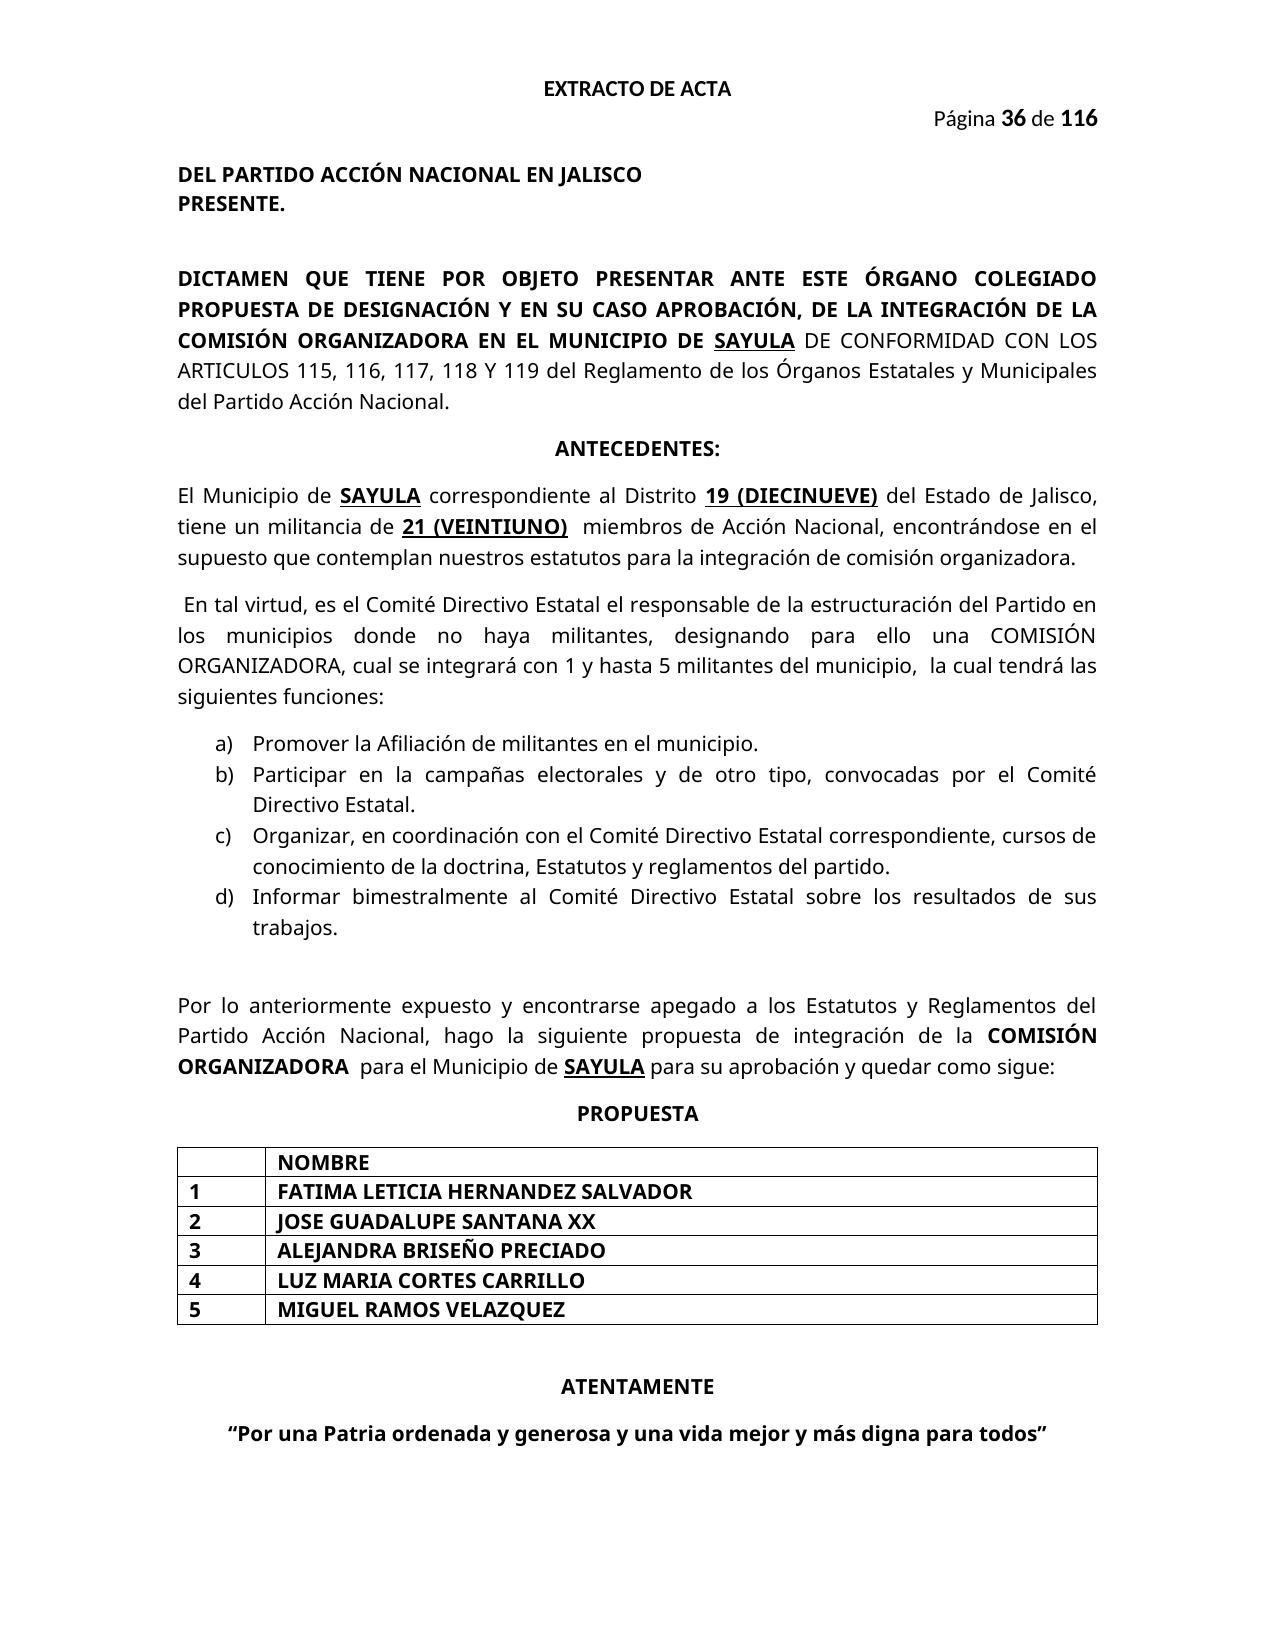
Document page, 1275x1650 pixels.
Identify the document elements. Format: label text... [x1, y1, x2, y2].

text PROPUESTA [177, 1099, 1098, 1128]
text En tal virtud, es el Comité Directivo Estatal el responsable de la estructuración del Partido en los municipios donde no haya militantes, designando para ello una COMISIÓN ORGANIZADORA, cual se integrará con 1 y hasta 5 militantes del municipio, la cual tendrá las siguientes funciones: [177, 590, 1098, 710]
table_cell 3 [178, 1236, 265, 1265]
table_cell FATIMA LETICIA HERNANDEZ SALVADOR [266, 1177, 1097, 1206]
list Participar en la campañas electorales y de otro tipo, convocadas por el Comité Directivo Estatal. [215, 760, 1098, 819]
table_cell 1 [178, 1177, 265, 1206]
text PRESENTE. [177, 189, 1098, 217]
list Organizar, en coordinación con el Comité Directivo Estatal correspondiente, cursos de conocimiento de la doctrina, Estatutos y reglamentos del partido. [215, 821, 1098, 880]
text ATENTAMENTE [177, 1372, 1098, 1400]
table_cell 2 [178, 1207, 265, 1235]
text El Municipio de SAYULA correspondiente al Distrito 19 (DIECINUEVE) del Estado de Jalisco, tiene un militancia de 21 (VEINTIUNO) miembros de Acción Nacional, encontrándose en el supuesto que contemplan nuestros estatutos para la integración de comisión organizadora. [177, 482, 1098, 571]
text DEL PARTIDO ACCIÓN NACIONAL EN JALISCO [177, 160, 1098, 189]
table_cell 5 [178, 1295, 265, 1324]
list Informar bimestralmente al Comité Directivo Estatal sobre los resultados de sus trabajos. [215, 882, 1098, 941]
text ANTECEDENTES: [177, 434, 1098, 463]
text “Por una Patria ordenada y generosa y una vida mejor y más digna para todos” [177, 1419, 1098, 1448]
text DICTAMEN QUE TIENE POR OBJETO PRESENTAR ANTE ESTE ÓRGANO COLEGIADO PROPUESTA DE DESIGNACIÓN Y EN SU CASO APROBACIÓN, DE LA INTEGRACIÓN DE LA COMISIÓN ORGANIZADORA EN EL MUNICIPIO DE SAYULA DE CONFORMIDAD CON LOS ARTICULOS 115, 116, 117, 118 Y 119 del Reglamento de los Órganos Estatales y Municipales del Partido Acción Nacional. [177, 264, 1098, 415]
table_cell MIGUEL RAMOS VELAZQUEZ [266, 1295, 1097, 1324]
table_header NOMBRE [266, 1148, 1097, 1176]
table_cell ALEJANDRA BRISEÑO PRECIADO [266, 1236, 1097, 1265]
table_cell LUZ MARIA CORTES CARRILLO [266, 1266, 1097, 1294]
list Promover la Afiliación de militantes en el municipio. [215, 729, 1098, 758]
table_cell 4 [178, 1266, 265, 1294]
table_cell JOSE GUADALUPE SANTANA XX [266, 1207, 1097, 1235]
table_header [178, 1148, 265, 1176]
text Por lo anteriormente expuesto y encontrarse apegado a los Estatutos y Reglamentos del Partido Acción Nacional, hago la siguiente propuesta de integración de la COMISIÓN ORGANIZADORA para el Municipio de SAYULA para su aprobación y quedar como sigue: [177, 991, 1098, 1081]
